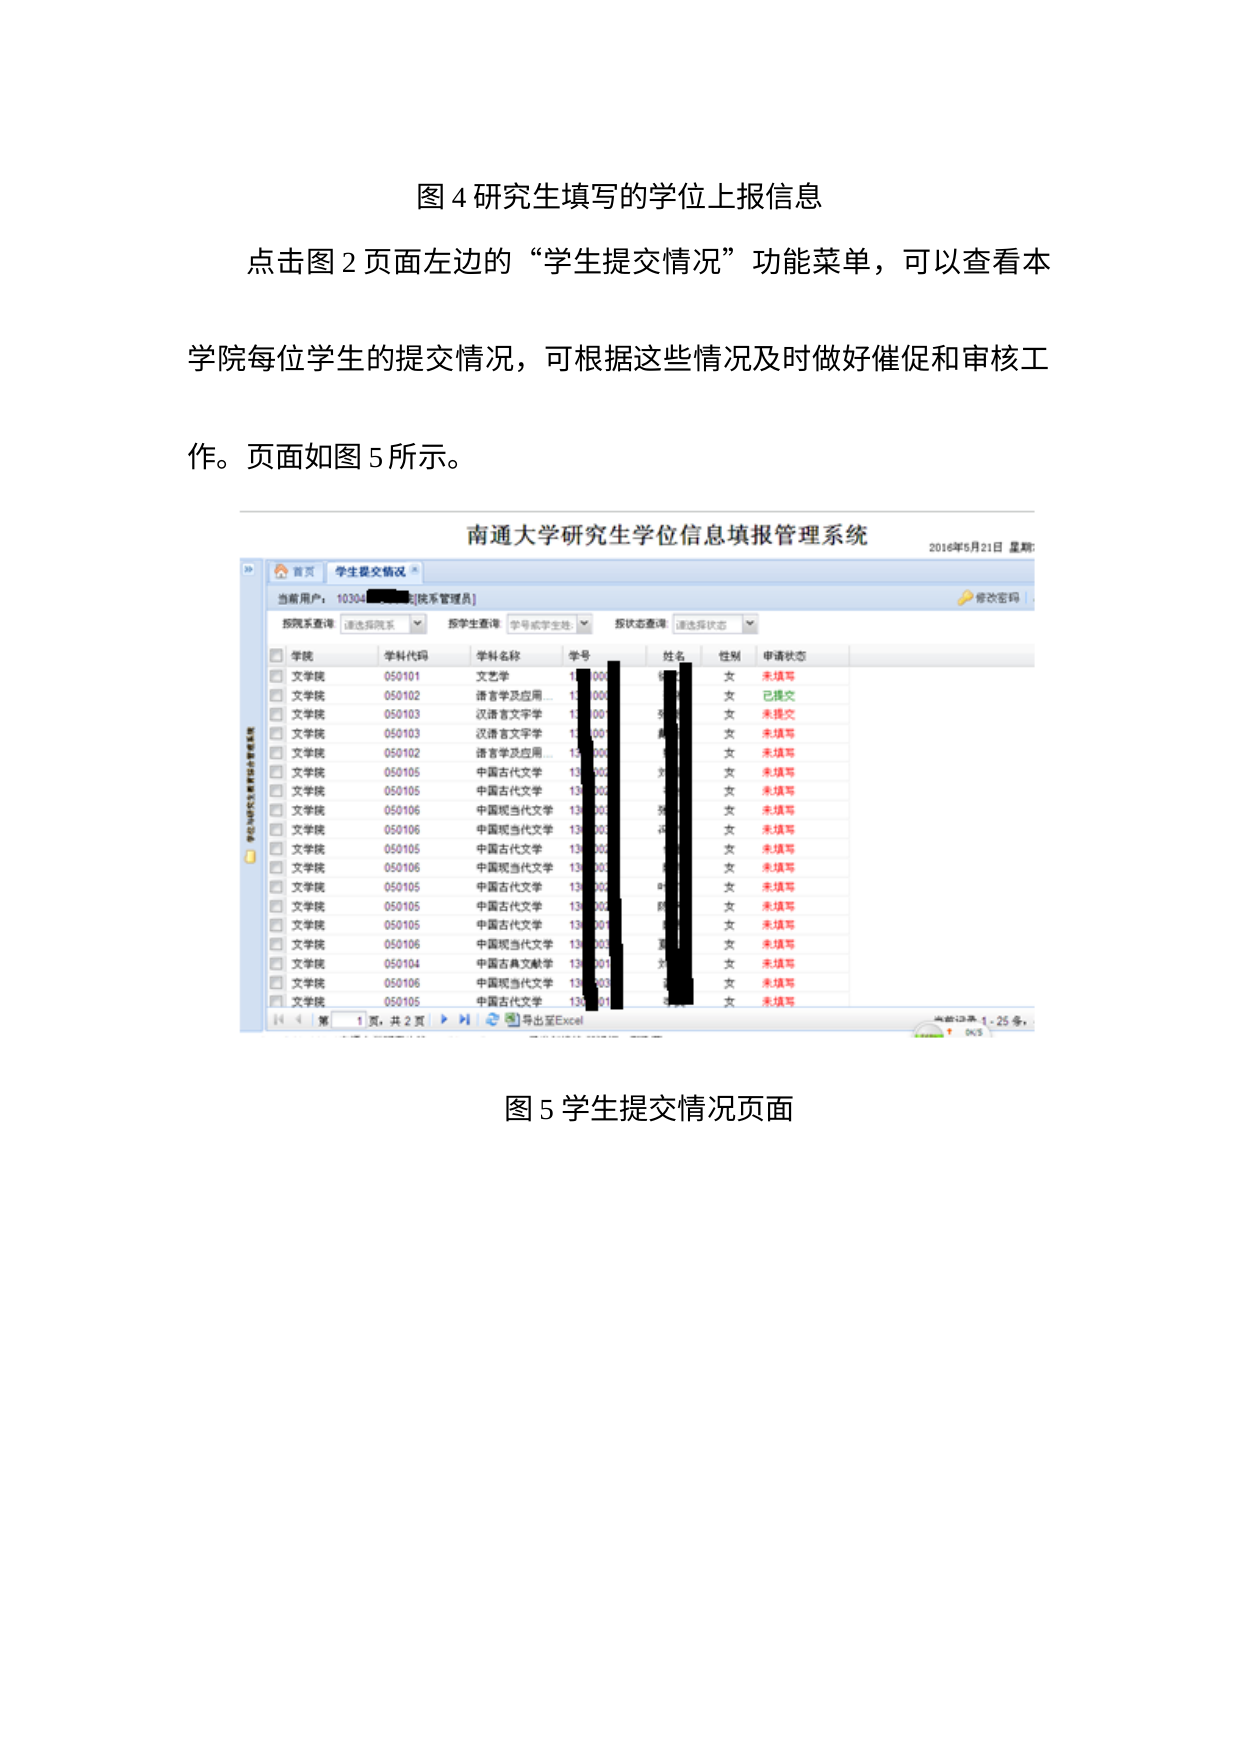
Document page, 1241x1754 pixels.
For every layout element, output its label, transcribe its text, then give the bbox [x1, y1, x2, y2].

text 图4 研究生填写的学位上报信息 [187, 162, 1053, 227]
picture [237, 508, 1038, 1041]
text 点击图2页面左边的“学生提交情况”功能菜单，可以查看本学院每位学生的提交情况，可根据这些情况及时做好催促和审核工作。页面如图5所示。 [187, 227, 1053, 487]
text 图5 学生提交情况页面 [187, 1074, 1053, 1139]
